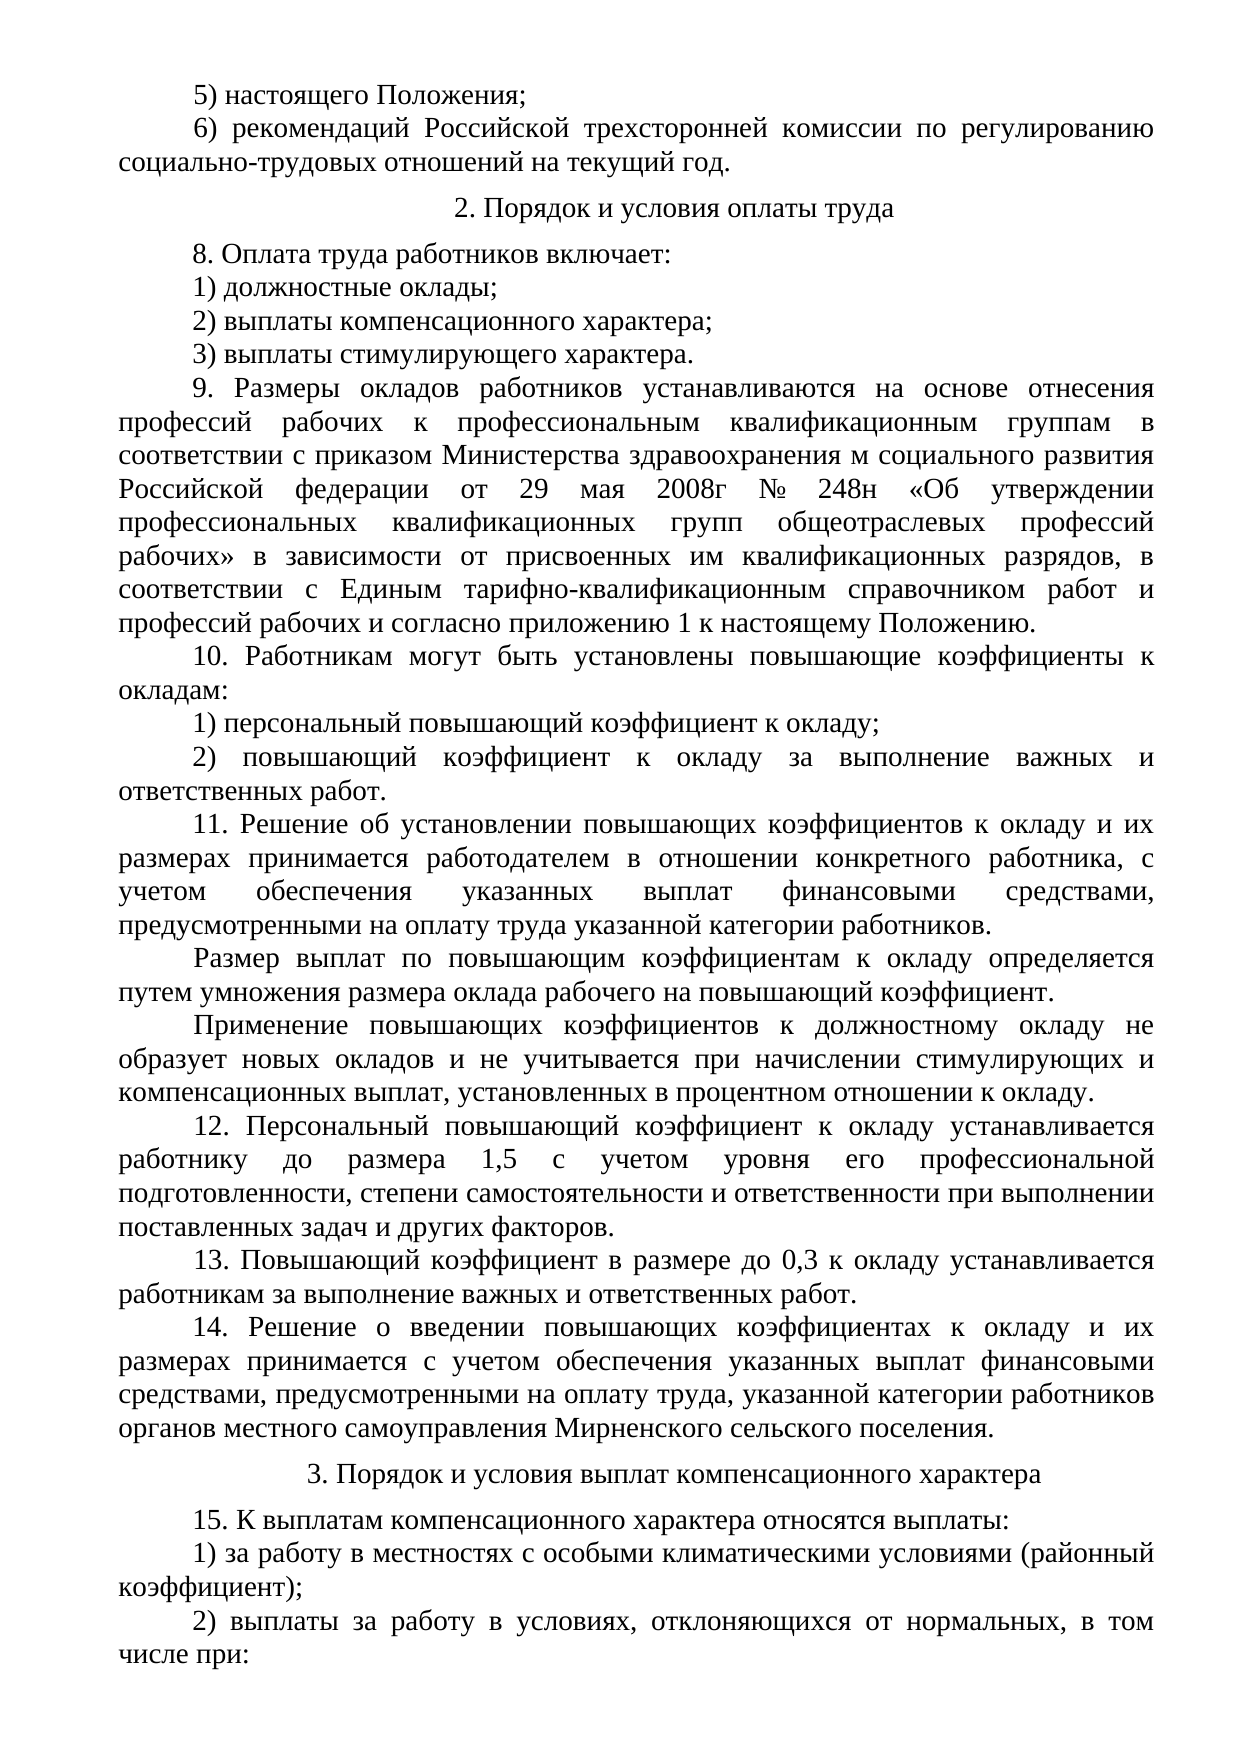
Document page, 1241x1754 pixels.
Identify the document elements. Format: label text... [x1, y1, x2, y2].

text 11. Решение об установлении повышающих коэффициентов к окладу и их размерах принимается работодателем в отношении конкретного работника, с учетом обеспечения указанных выплат финансовыми средствами, предусмотренными на оплату труда указанной категории работников. [118, 806, 1155, 940]
text 12. Персональный повышающий коэффициент к окладу устанавливается работнику до размера 1,5 с учетом уровня его профессиональной подготовленности, степени самостоятельности и ответственности при выполнении поставленных задач и других факторов. [118, 1108, 1155, 1242]
text 5) настоящего Положения; [118, 77, 1155, 110]
text 9. Размеры окладов работников устанавливаются на основе отнесения профессий рабочих к профессиональным квалификационным группам в соответствии с приказом Министерства здравоохранения м социального развития Российской федерации от 29 мая 2008г № 248н «Об утверждении профессиональных квалификационных групп общеотраслевых профессий рабочих» в зависимости от присвоенных им квалификационных разрядов, в соответствии с Единым тарифно-квалификационным справочником работ и профессий рабочих и согласно приложению 1 к настоящему Положению. [118, 370, 1155, 638]
text 3. Порядок и условия выплат компенсационного характера [118, 1456, 1155, 1489]
text Размер выплат по повышающим коэффициентам к окладу определяется путем умножения размера оклада рабочего на повышающий коэффициент. [118, 940, 1155, 1007]
text 2) повышающий коэффициент к окладу за выполнение важных и ответственных работ. [118, 739, 1155, 806]
text 1) должностные оклады; [118, 269, 1155, 303]
text 10. Работникам могут быть установлены повышающие коэффициенты к окладам: [118, 638, 1155, 706]
text 15. К выплатам компенсационного характера относятся выплаты: [118, 1502, 1155, 1536]
text 1) за работу в местностях с особыми климатическими условиями (районный коэффициент); [118, 1536, 1155, 1603]
text 2) выплаты за работу в условиях, отклоняющихся от нормальных, в том числе при: [118, 1603, 1155, 1670]
text 8. Оплата труда работников включает: [118, 236, 1155, 269]
text 1) персональный повышающий коэффициент к окладу; [118, 706, 1155, 739]
text 3) выплаты стимулирующего характера. [118, 337, 1155, 370]
text 6) рекомендаций Российской трехсторонней комиссии по регулированию социально-трудовых отношений на текущий год. [118, 110, 1155, 177]
text 2. Порядок и условия оплаты труда [118, 190, 1155, 223]
text Применение повышающих коэффициентов к должностному окладу не образует новых окладов и не учитывается при начислении стимулирующих и компенсационных выплат, установленных в процентном отношении к окладу. [118, 1007, 1155, 1108]
text 2) выплаты компенсационного характера; [118, 303, 1155, 337]
text 13. Повышающий коэффициент в размере до 0,3 к окладу устанавливается работникам за выполнение важных и ответственных работ. [118, 1242, 1155, 1309]
text 14. Решение о введении повышающих коэффициентах к окладу и их размерах принимается с учетом обеспечения указанных выплат финансовыми средствами, предусмотренными на оплату труда, указанной категории работников органов местного самоуправления Мирненского сельского поселения. [118, 1309, 1155, 1443]
